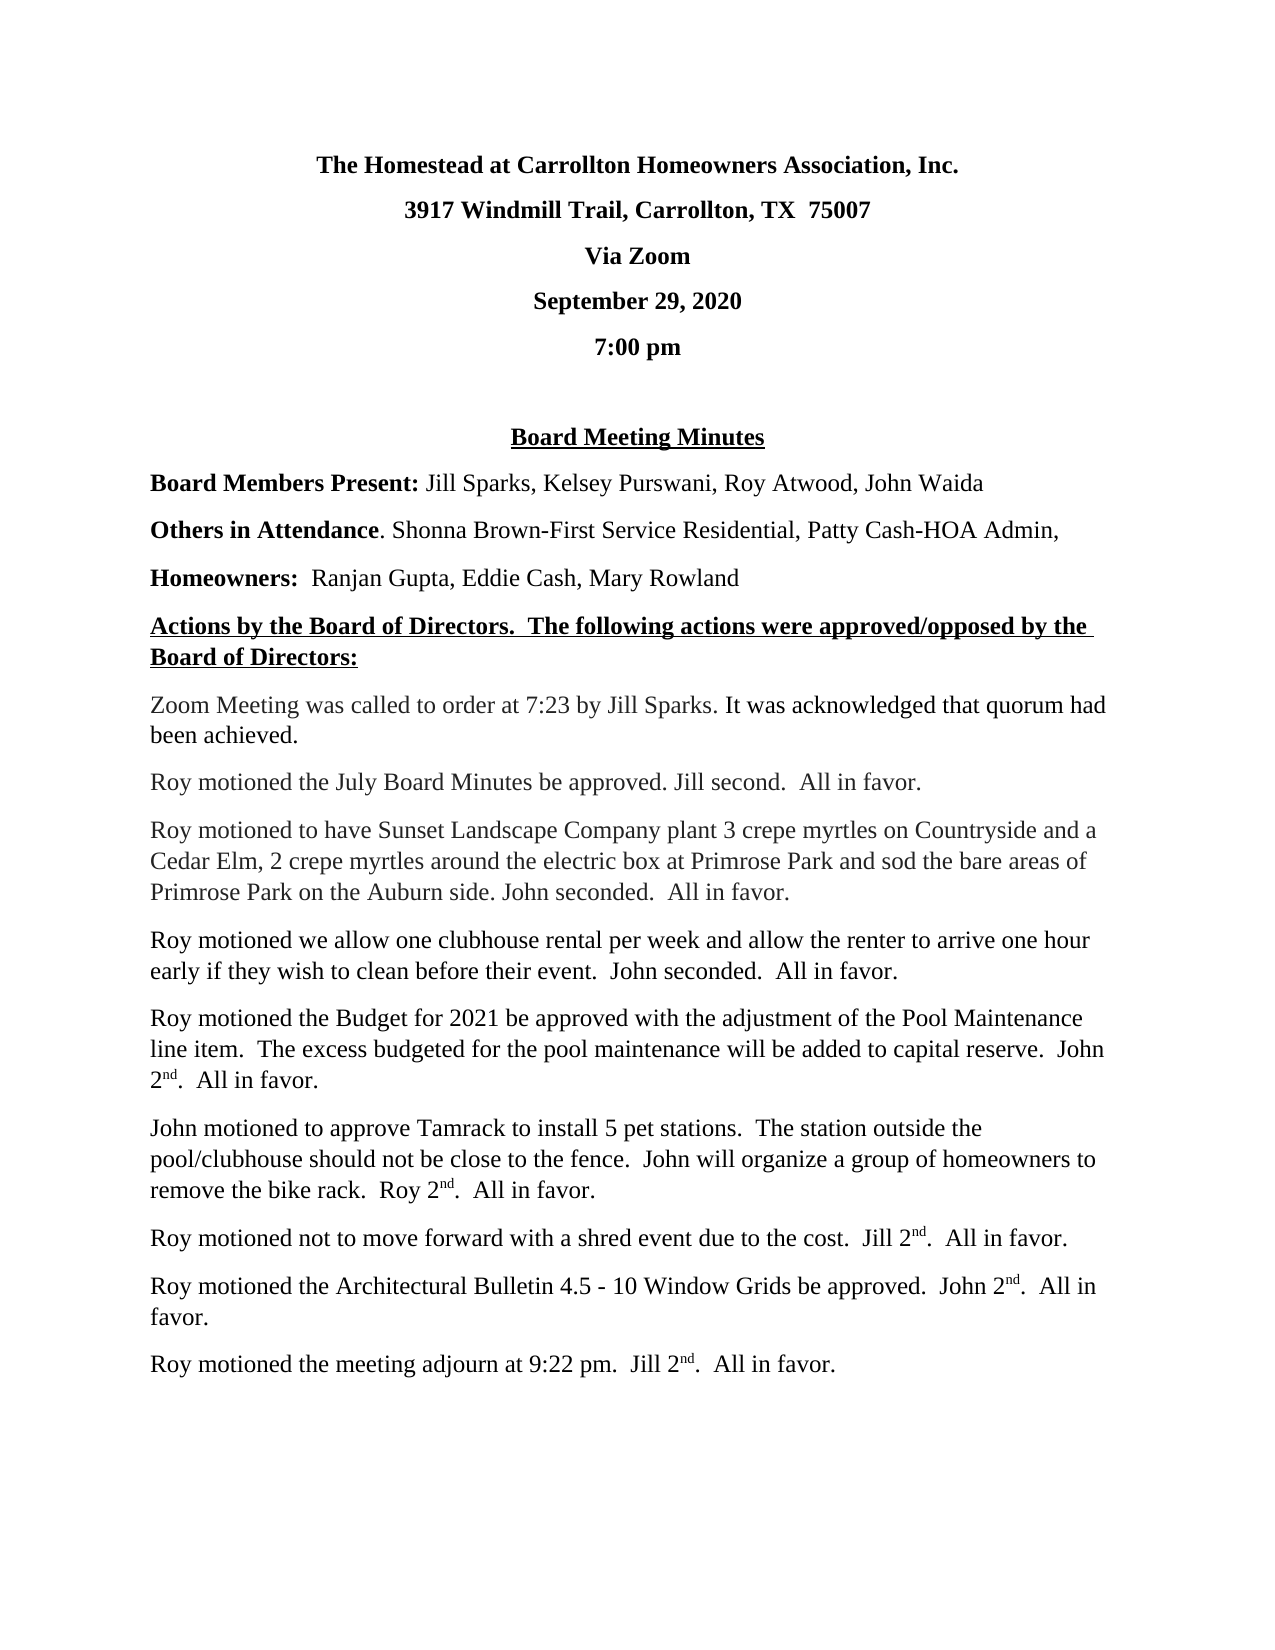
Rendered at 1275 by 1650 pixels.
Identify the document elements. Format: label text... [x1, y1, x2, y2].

text Roy motioned not to move forward with a shred event due to the cost. Jill 2nd. All in favor. [150, 1223, 1125, 1252]
text Via Zoom [150, 241, 1125, 269]
text The Homestead at Carrollton Homeowners Association, Inc. [150, 150, 1125, 179]
text September 29, 2020 [150, 286, 1125, 315]
text John motioned to approve Tamrack to install 5 pet stations. The station outside the pool/clubhouse should not be close to the fence. John will organize a group of homeowners to remove the bike rack. Roy 2nd. All in favor. [150, 1113, 1125, 1204]
text Roy motioned the Architectural Bulletin 4.5 - 10 Window Grids be approved. John 2nd. All in favor. [150, 1271, 1125, 1331]
text Roy motioned the Budget for 2021 be approved with the adjustment of the Pool Maintenance line item. The excess budgeted for the pool maintenance will be added to capital reserve. John 2nd. All in favor. [150, 1003, 1125, 1094]
text Zoom Meeting was called to order at 7:23 by Jill Sparks. It was acknowledged that quorum had been achieved. [150, 690, 1125, 749]
text Board Members Present: Jill Sparks, Kelsey Purswani, Roy Atwood, John Waida [150, 468, 1125, 497]
text Others in Attendance. Shonna Brown-First Service Residential, Patty Cash-HOA Admin, [150, 516, 1125, 544]
text Roy motioned the meeting adjourn at 9:22 pm. Jill 2nd. All in favor. [150, 1349, 1125, 1378]
text 3917 Windmill Trail, Carrollton, TX 75007 [150, 195, 1125, 224]
text Homeowners: Ranjan Gupta, Eddie Cash, Mary Rowland [150, 563, 1125, 592]
text Roy motioned the July Board Minutes be approved. Jill second. All in favor. [150, 767, 1125, 796]
text Roy motioned we allow one clubhouse rental per week and allow the renter to arrive one hour early if they wish to clean before their event. John seconded. All in favor. [150, 925, 1125, 984]
text Actions by the Board of Directors. The following actions were approved/opposed by the Board of Directors: [150, 611, 1125, 671]
text Board Meeting Minutes [150, 422, 1125, 451]
text Roy motioned to have Sunset Landscape Company plant 3 crepe myrtles on Countryside and a Cedar Elm, 2 crepe myrtles around the electric box at Primrose Park and sod the bare areas of Primrose Park on the Auburn side. John seconded. All in favor. [150, 815, 1125, 906]
text 7:00 pm [150, 332, 1125, 360]
